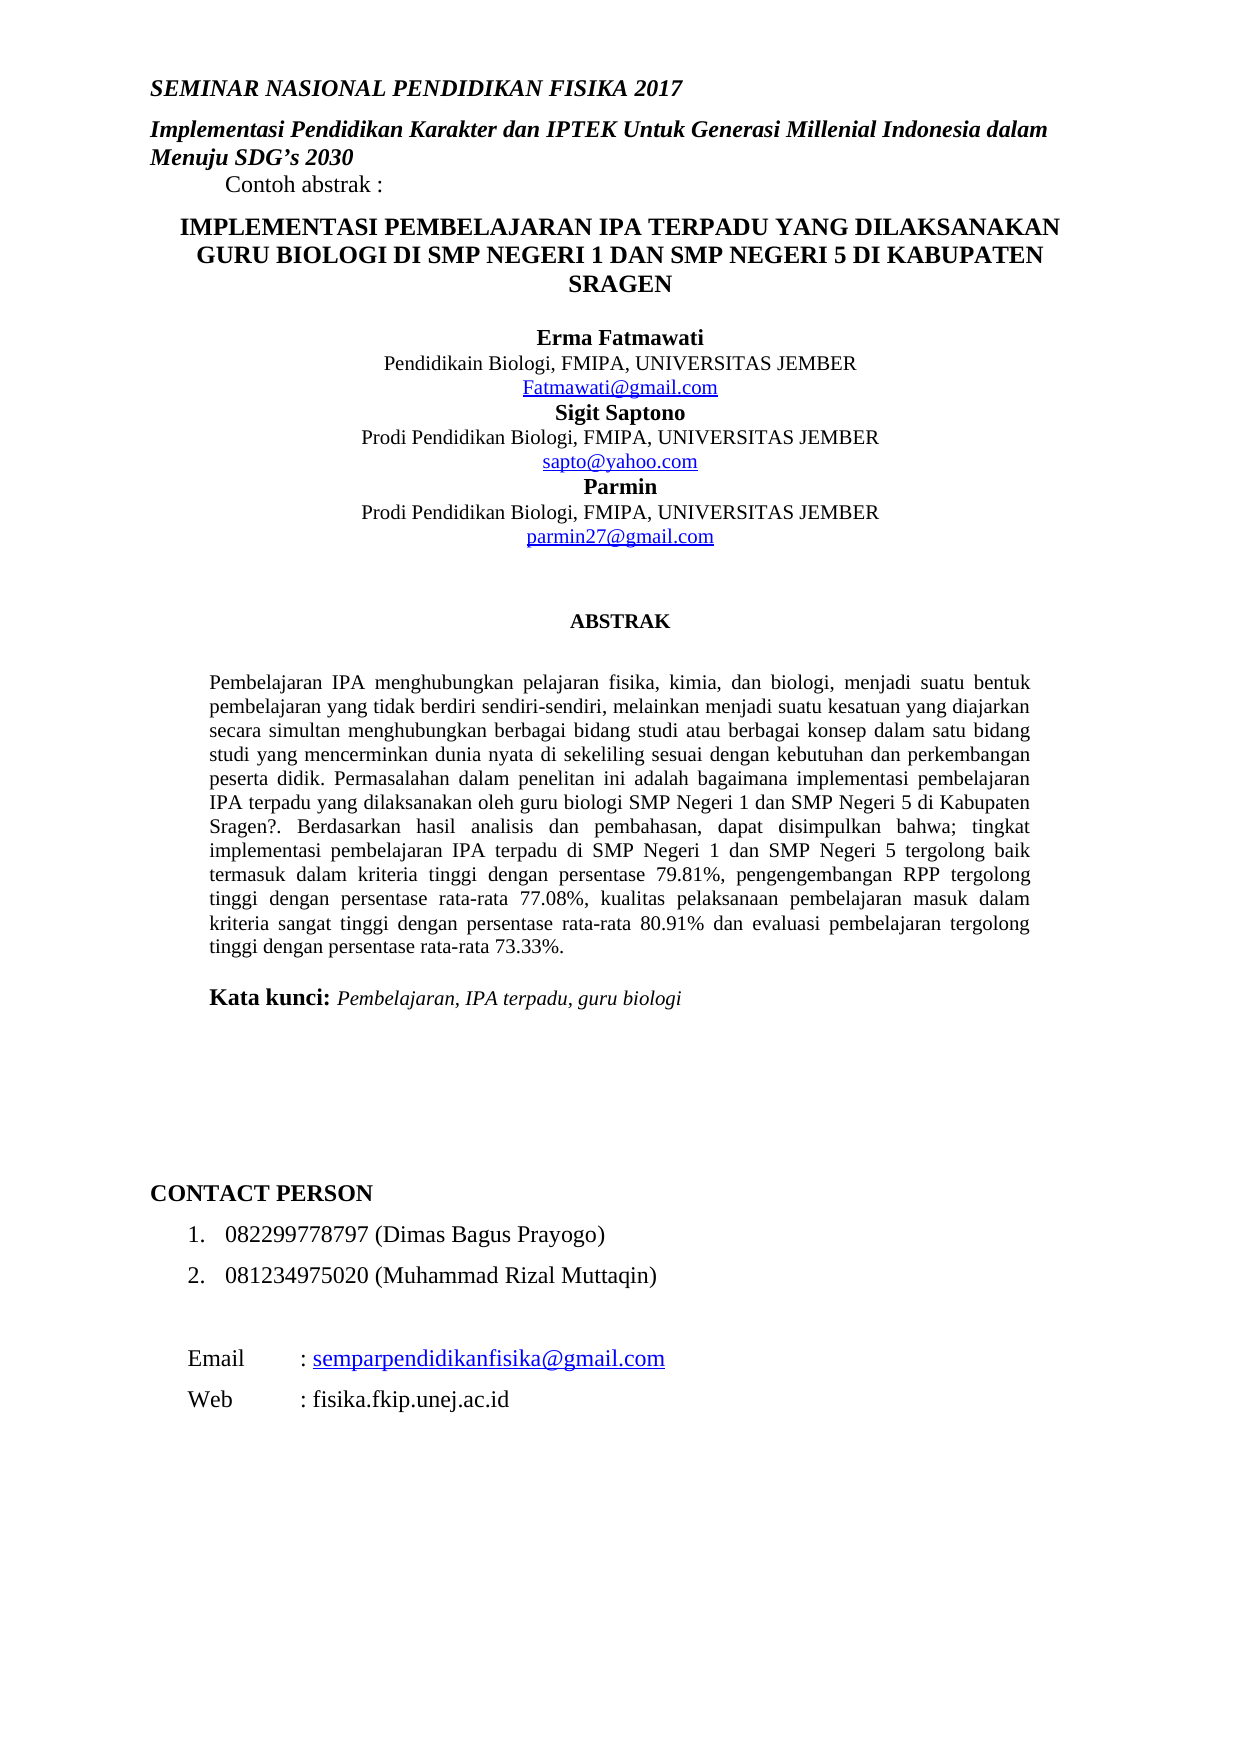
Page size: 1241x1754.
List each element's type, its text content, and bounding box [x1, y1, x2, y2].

list CONTACT PERSON [150, 1179, 1090, 1206]
list Contoh abstrak : [225, 170, 1090, 198]
text ABSTRAK [150, 609, 1090, 633]
list sapto@yahoo.com [150, 449, 1090, 473]
list Parmin [150, 473, 1090, 499]
text Web : fisika.fkip.unej.ac.id [187, 1385, 1090, 1413]
list Prodi Pendidikan Biologi, FMIPA, UNIVERSITAS JEMBER [150, 425, 1090, 449]
list IMPLEMENTASI PEMBELAJARAN IPA TERPADU YANG DILAKSANAKAN GURU BIOLOGI DI SMP NEGERI 1 DAN SMP NEGERI 5 DI KABUPATEN SRAGEN [150, 212, 1090, 298]
list 082299778797 (Dimas Bagus Prayogo) [187, 1220, 1090, 1248]
list 081234975020 (Muhammad Rizal Muttaqin) [187, 1261, 1090, 1289]
list Fatmawati@gmail.com [150, 375, 1090, 399]
list Erma Fatmawati [150, 324, 1090, 351]
list Pendidikain Biologi, FMIPA, UNIVERSITAS JEMBER [150, 351, 1090, 375]
list Kata kunci: Pembelajaran, IPA terpadu, guru biologi [209, 983, 1031, 1010]
list Prodi Pendidikan Biologi, FMIPA, UNIVERSITAS JEMBER [150, 499, 1090, 524]
list Pembelajaran IPA menghubungkan pelajaran fisika, kimia, dan biologi, menjadi suatu bentuk pembelajaran yang tidak berdiri sendiri-sendiri, melainkan menjadi suatu kesatuan yang diajarkan secara simultan menghubungkan berbagai bidang studi atau berbagai konsep dalam satu bidang studi yang mencerminkan dunia nyata di sekeliling sesuai dengan kebutuhan dan perkembangan peserta didik. Permasalahan dalam penelitan ini adalah bagaimana implementasi pembelajaran IPA terpadu yang dilaksanakan oleh guru biologi SMP Negeri 1 dan SMP Negeri 5 di Kabupaten Sragen?. Berdasarkan hasil analisis dan pembahasan, dapat disimpulkan bahwa; tingkat implementasi pembelajaran IPA terpadu di SMP Negeri 1 dan SMP Negeri 5 tergolong baik termasuk dalam kriteria tinggi dengan persentase 79.81%, pengengembangan RPP tergolong tinggi dengan persentase rata-rata 77.08%, kualitas pelaksanaan pembelajaran masuk dalam kriteria sangat tinggi dengan persentase rata-rata 80.91% dan evaluasi pembelajaran tergolong tinggi dengan persentase rata-rata 73.33%. [209, 670, 1031, 958]
list Sigit Saptono [150, 399, 1090, 425]
text Email : semparpendidikanfisika@gmail.com [187, 1344, 1090, 1372]
list parmin27@gmail.com [150, 524, 1090, 548]
